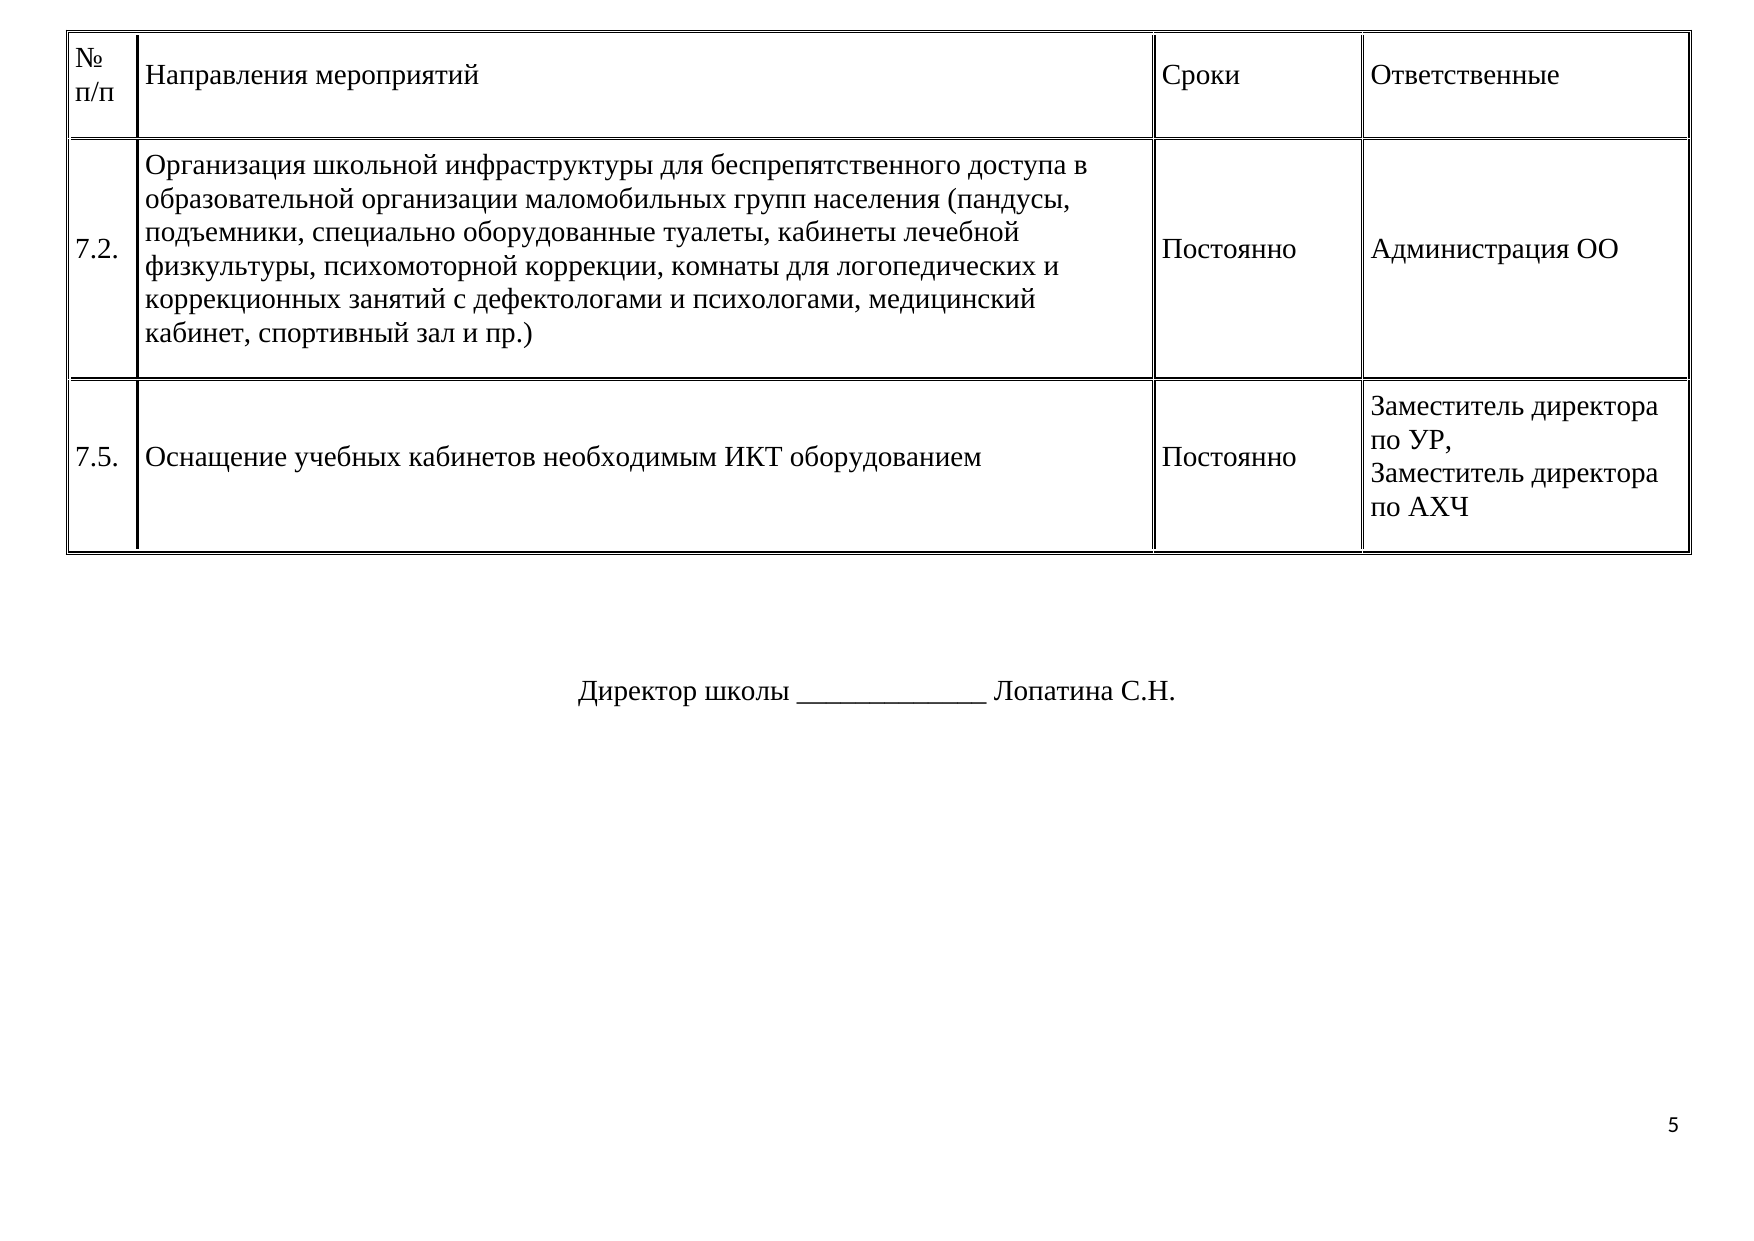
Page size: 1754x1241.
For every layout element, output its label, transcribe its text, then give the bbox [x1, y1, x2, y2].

table_header Ответственные [1363, 33, 1688, 136]
table_cell 7.2. [69, 136, 136, 377]
table_header № п/п [69, 33, 137, 136]
text Директор школы _____________ Лопатина С.Н. [75, 673, 1679, 707]
table_cell Оснащение учебных кабинетов необходимым ИКТ оборудованием [137, 377, 1154, 551]
table_cell Постоянно [1156, 140, 1361, 377]
table_header Направления мероприятий [137, 31, 1154, 136]
table_cell Организация школьной инфраструктуры для беспрепятственного доступа в образовательной организации маломобильных групп населения (пандусы, подъемники, специально оборудованные туалеты, кабинеты лечебной физкультуры, психомоторной коррекции, комнаты для логопедических и коррекционных занятий с дефектологами и психологами, медицинский кабинет, спортивный зал и пр.) [139, 140, 1152, 377]
table_cell 7.5. [69, 377, 137, 551]
table_cell Заместитель директора по УР, Заместитель директора по АХЧ [1363, 377, 1689, 551]
table_header Сроки [1154, 33, 1362, 136]
table_cell Постоянно [1154, 381, 1362, 551]
table_cell Администрация ОО [1364, 136, 1689, 377]
